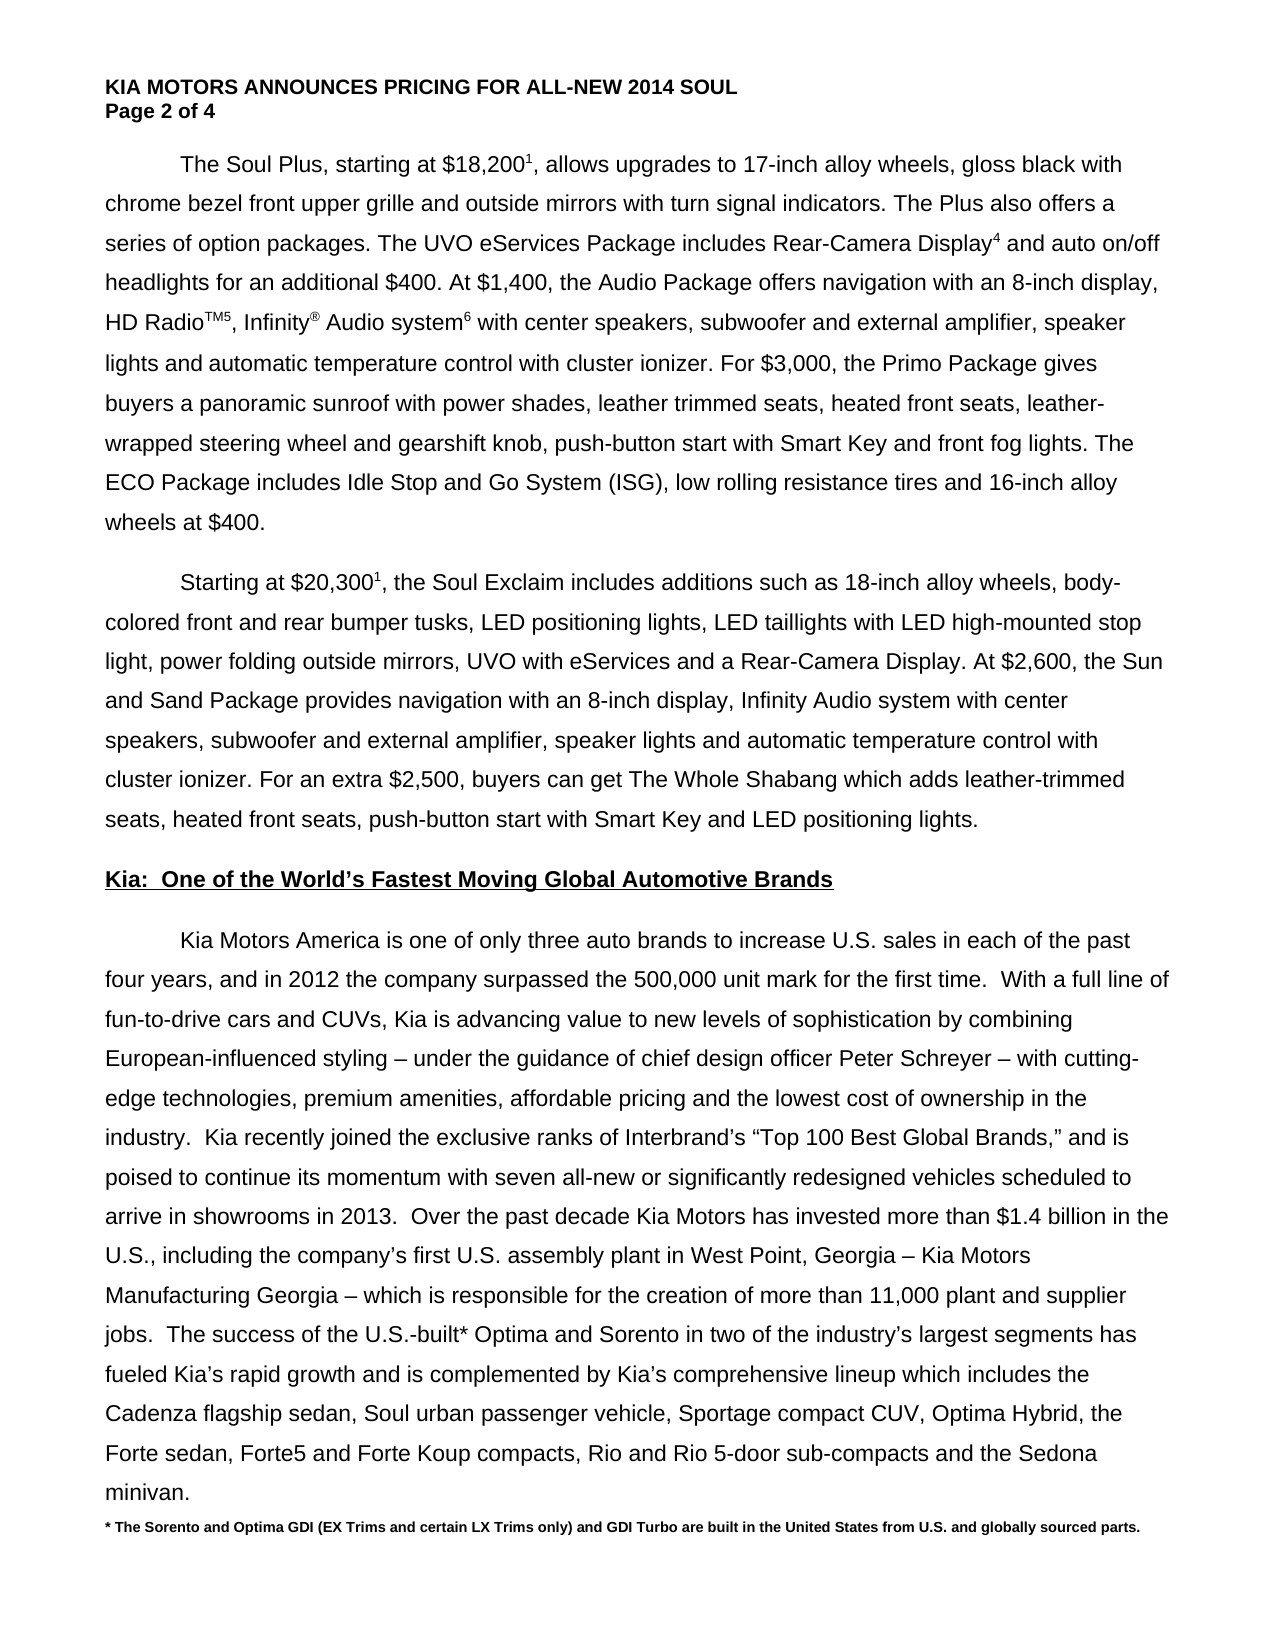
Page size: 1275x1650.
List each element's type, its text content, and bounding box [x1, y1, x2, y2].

text Starting at $20,3001, the Soul Exclaim includes additions such as 18-inch alloy wheels, body-colored front and rear bumper tusks, LED positioning lights, LED taillights with LED high-mounted stop light, power folding outside mirrors, UVO with eServices and a Rear-Camera Display. At $2,600, the Sun and Sand Package provides navigation with an 8-inch display, Infinity Audio system with center speakers, subwoofer and external amplifier, speaker lights and automatic temperature control with cluster ionizer. For an extra $2,500, buyers can get The Whole Shabang which adds leather-trimmed seats, heated front seats, push-button start with Smart Key and LED positioning lights. [105, 569, 1170, 832]
text The Soul Plus, starting at $18,2001, allows upgrades to 17-inch alloy wheels, gloss black with chrome bezel front upper grille and outside mirrors with turn signal indicators. The Plus also offers a series of option packages. The UVO eServices Package includes Rear-Camera Display and auto on/off headlights for an additional $400. At $1,400, the Audio Package offers navigation with an 8-inch display, HD RadioTM, Infinity® Audio system with center speakers, subwoofer and external amplifier, speaker lights and automatic temperature control with cluster ionizer. For $3,000, the Primo Package gives buyers a panoramic sunroof with power shades, leather trimmed seats, heated front seats, leather-wrapped steering wheel and gearshift knob, push-button start with Smart Key and front fog lights. The ECO Package includes Idle Stop and Go System (ISG), low rolling resistance tires and 16-inch alloy wheels at $400. [105, 151, 1170, 535]
text * The Sorento and Optima GDI (EX Trims and certain LX Trims only) and GDI Turbo are built in the United States from U.S. and globally sourced parts. [105, 1519, 1170, 1536]
text Kia Motors America is one of only three auto brands to increase U.S. sales in each of the past four years, and in 2012 the company surpassed the 500,000 unit mark for the first time. With a full line of fun-to-drive cars and CUVs, Kia is advancing value to new levels of sophistication by combining European-influenced styling – under the guidance of chief design officer Peter Schreyer – with cutting-edge technologies, premium amenities, affordable pricing and the lowest cost of ownership in the industry. Kia recently joined the exclusive ranks of Interbrand’s “Top 100 Best Global Brands,” and is poised to continue its momentum with seven all-new or significantly redesigned vehicles scheduled to arrive in showrooms in 2013. Over the past decade Kia Motors has invested more than $1.4 billion in the U.S., including the company’s first U.S. assembly plant in West Point, Georgia – Kia Motors Manufacturing Georgia – which is responsible for the creation of more than 11,000 plant and supplier jobs. The success of the U.S.-built* Optima and Sorento in two of the industry’s largest segments has fueled Kia’s rapid growth and is complemented by Kia’s comprehensive lineup which includes the Cadenza flagship sedan, Soul urban passenger vehicle, Sportage compact CUV, Optima Hybrid, the Forte sedan, Forte5 and Forte Koup compacts, Rio and Rio 5-door sub-compacts and the Sedona minivan. [105, 927, 1170, 1506]
text Kia: One of the World’s Fastest Moving Global Automotive Brands [105, 866, 1170, 893]
